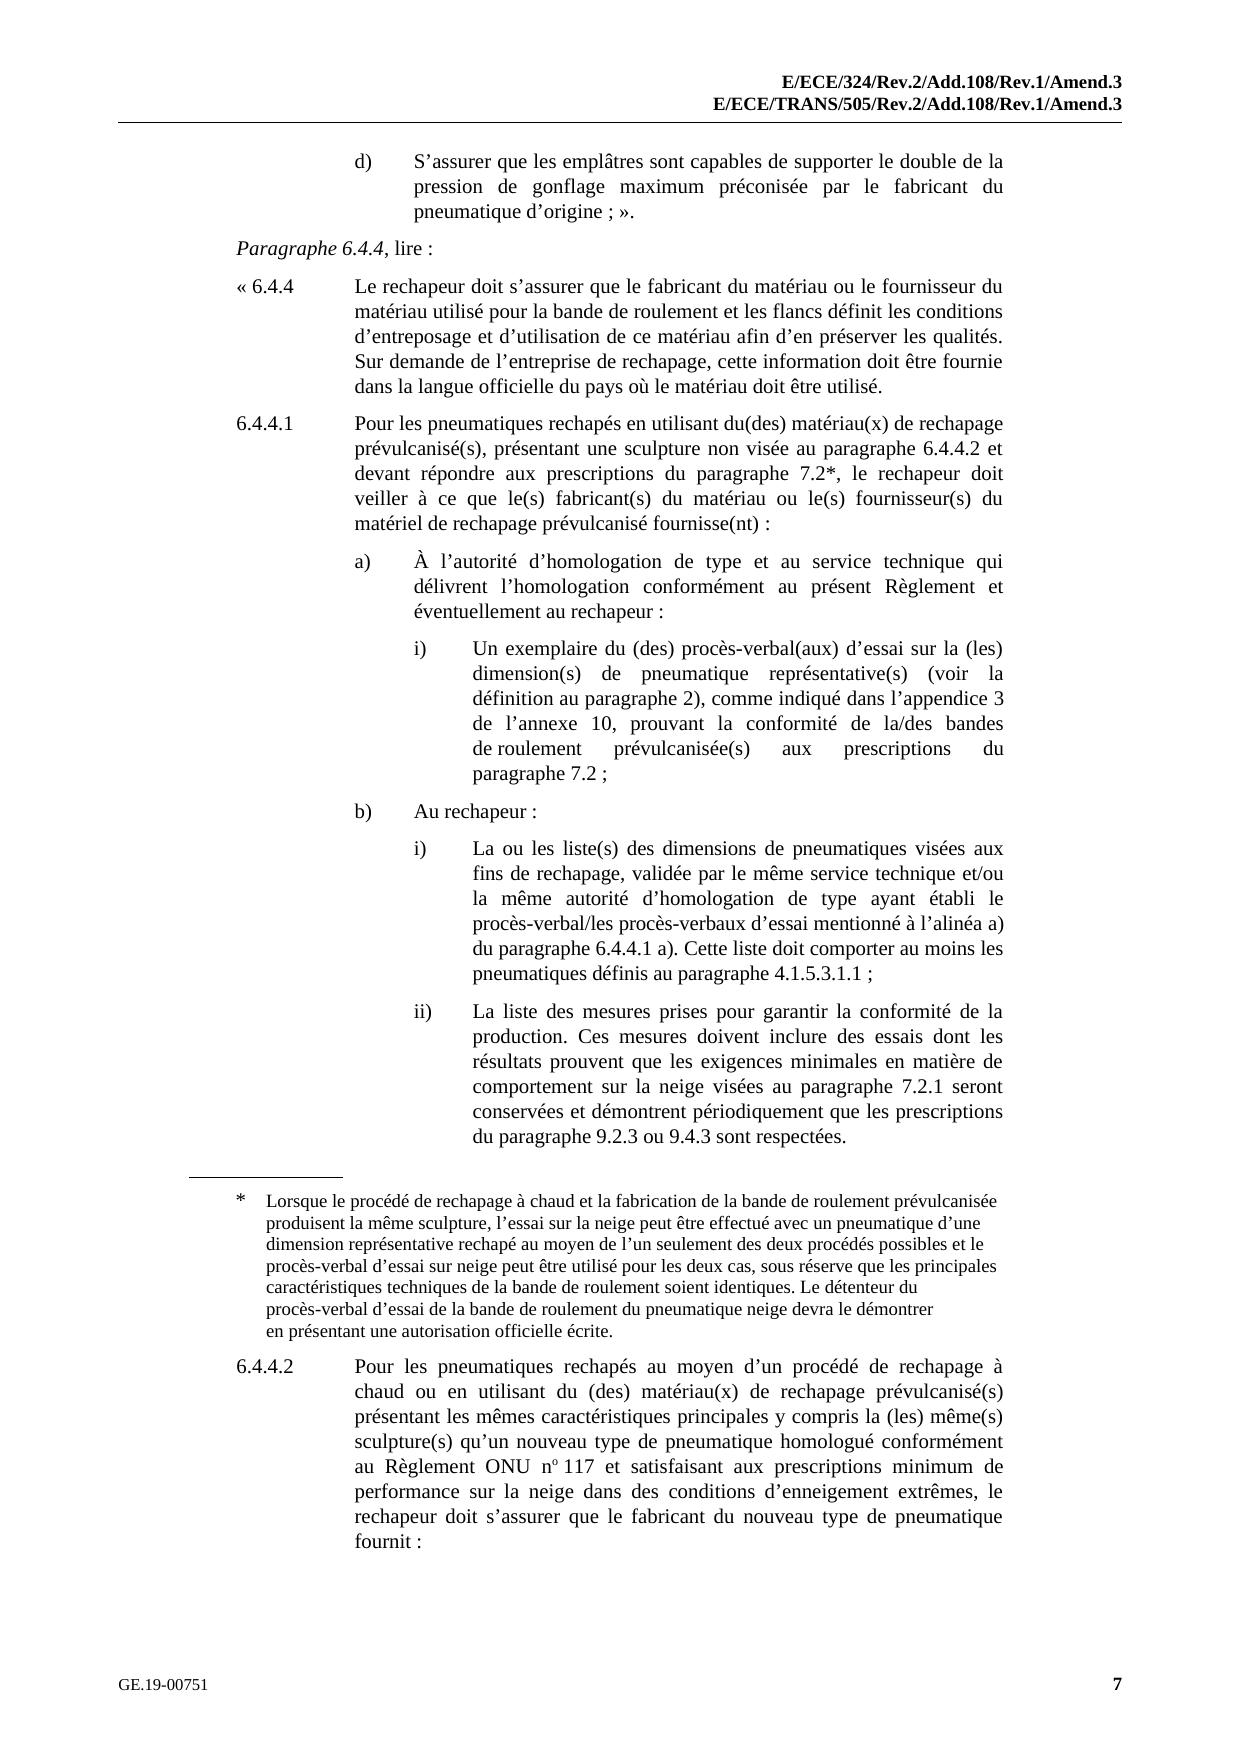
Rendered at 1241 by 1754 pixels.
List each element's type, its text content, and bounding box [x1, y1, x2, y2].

text i) Un exemplaire du (des) procès-verbal(aux) d’essai sur la (les) dimension(s) de pneumatique représentative(s) (voir la définition au paragraphe 2), comme indiqué dans l’appendice 3 de l’annexe 10, prouvant la conformité de la/des bandes de roulement prévulcanisée(s) aux prescriptions du paragraphe 7.2 ; [413, 635, 1004, 785]
text d) S’assurer que les emplâtres sont capables de supporter le double de la pression de gonflage maximum préconisée par le fabricant du pneumatique d’origine ; ». [354, 148, 1004, 223]
text b) Au rechapeur : [354, 798, 1004, 823]
text * Lorsque le procédé de rechapage à chaud et la fabrication de la bande de roulement prévulcanisée produisent la même sculpture, l’essai sur la neige peut être effectué avec un pneumatique d’une dimension représentative rechapé au moyen de l’un seulement des deux procédés possibles et le procès-verbal d’essai sur neige peut être utilisé pour les deux cas, sous réserve que les principales caractéristiques techniques de la bande de roulement soient identiques. Le détenteur du procès-verbal d’essai de la bande de roulement du pneumatique neige devra le démontrer en présentant une autorisation officielle écrite. [235, 1188, 1004, 1341]
text « 6.4.4 Le rechapeur doit s’assurer que le fabricant du matériau ou le fournisseur du matériau utilisé pour la bande de roulement et les flancs définit les conditions d’entreposage et d’utilisation de ce matériau afin d’en préserver les qualités. Sur demande de l’entreprise de rechapage, cette information doit être fournie dans la langue officielle du pays où le matériau doit être utilisé. [236, 273, 1004, 398]
text a) À l’autorité d’homologation de type et au service technique qui délivrent l’homologation conformément au présent Règlement et éventuellement au rechapeur : [354, 548, 1004, 623]
text 6.4.4.2 Pour les pneumatiques rechapés au moyen d’un procédé de rechapage à chaud ou en utilisant du (des) matériau(x) de rechapage prévulcanisé(s) présentant les mêmes caractéristiques principales y compris la (les) même(s) sculpture(s) qu’un nouveau type de pneumatique homologué conformément au Règlement ONU no 117 et satisfaisant aux prescriptions minimum de performance sur la neige dans des conditions d’enneigement extrêmes, le rechapeur doit s’assurer que le fabricant du nouveau type de pneumatique fournit : [236, 1353, 1004, 1553]
text i) La ou les liste(s) des dimensions de pneumatiques visées aux fins de rechapage, validée par le même service technique et/ou la même autorité d’homologation de type ayant établi le procès-verbal/les procès-verbaux d’essai mentionné à l’alinéa a) du paragraphe 6.4.4.1 a). Cette liste doit comporter au moins les pneumatiques définis au paragraphe 4.1.5.3.1.1 ; [413, 835, 1004, 985]
text 6.4.4.1 Pour les pneumatiques rechapés en utilisant du(des) matériau(x) de rechapage prévulcanisé(s), présentant une sculpture non visée au paragraphe 6.4.4.2 et devant répondre aux prescriptions du paragraphe 7.2*, le rechapeur doit veiller à ce que le(s) fabricant(s) du matériau ou le(s) fournisseur(s) du matériel de rechapage prévulcanisé fournisse(nt) : [236, 410, 1004, 535]
text Paragraphe 6.4.4, lire : [236, 235, 1004, 260]
text ii) La liste des mesures prises pour garantir la conformité de la production. Ces mesures doivent inclure des essais dont les résultats prouvent que les exigences minimales en matière de comportement sur la neige visées au paragraphe 7.2.1 seront conservées et démontrent périodiquement que les prescriptions du paragraphe 9.2.3 ou 9.4.3 sont respectées. [413, 998, 1004, 1148]
